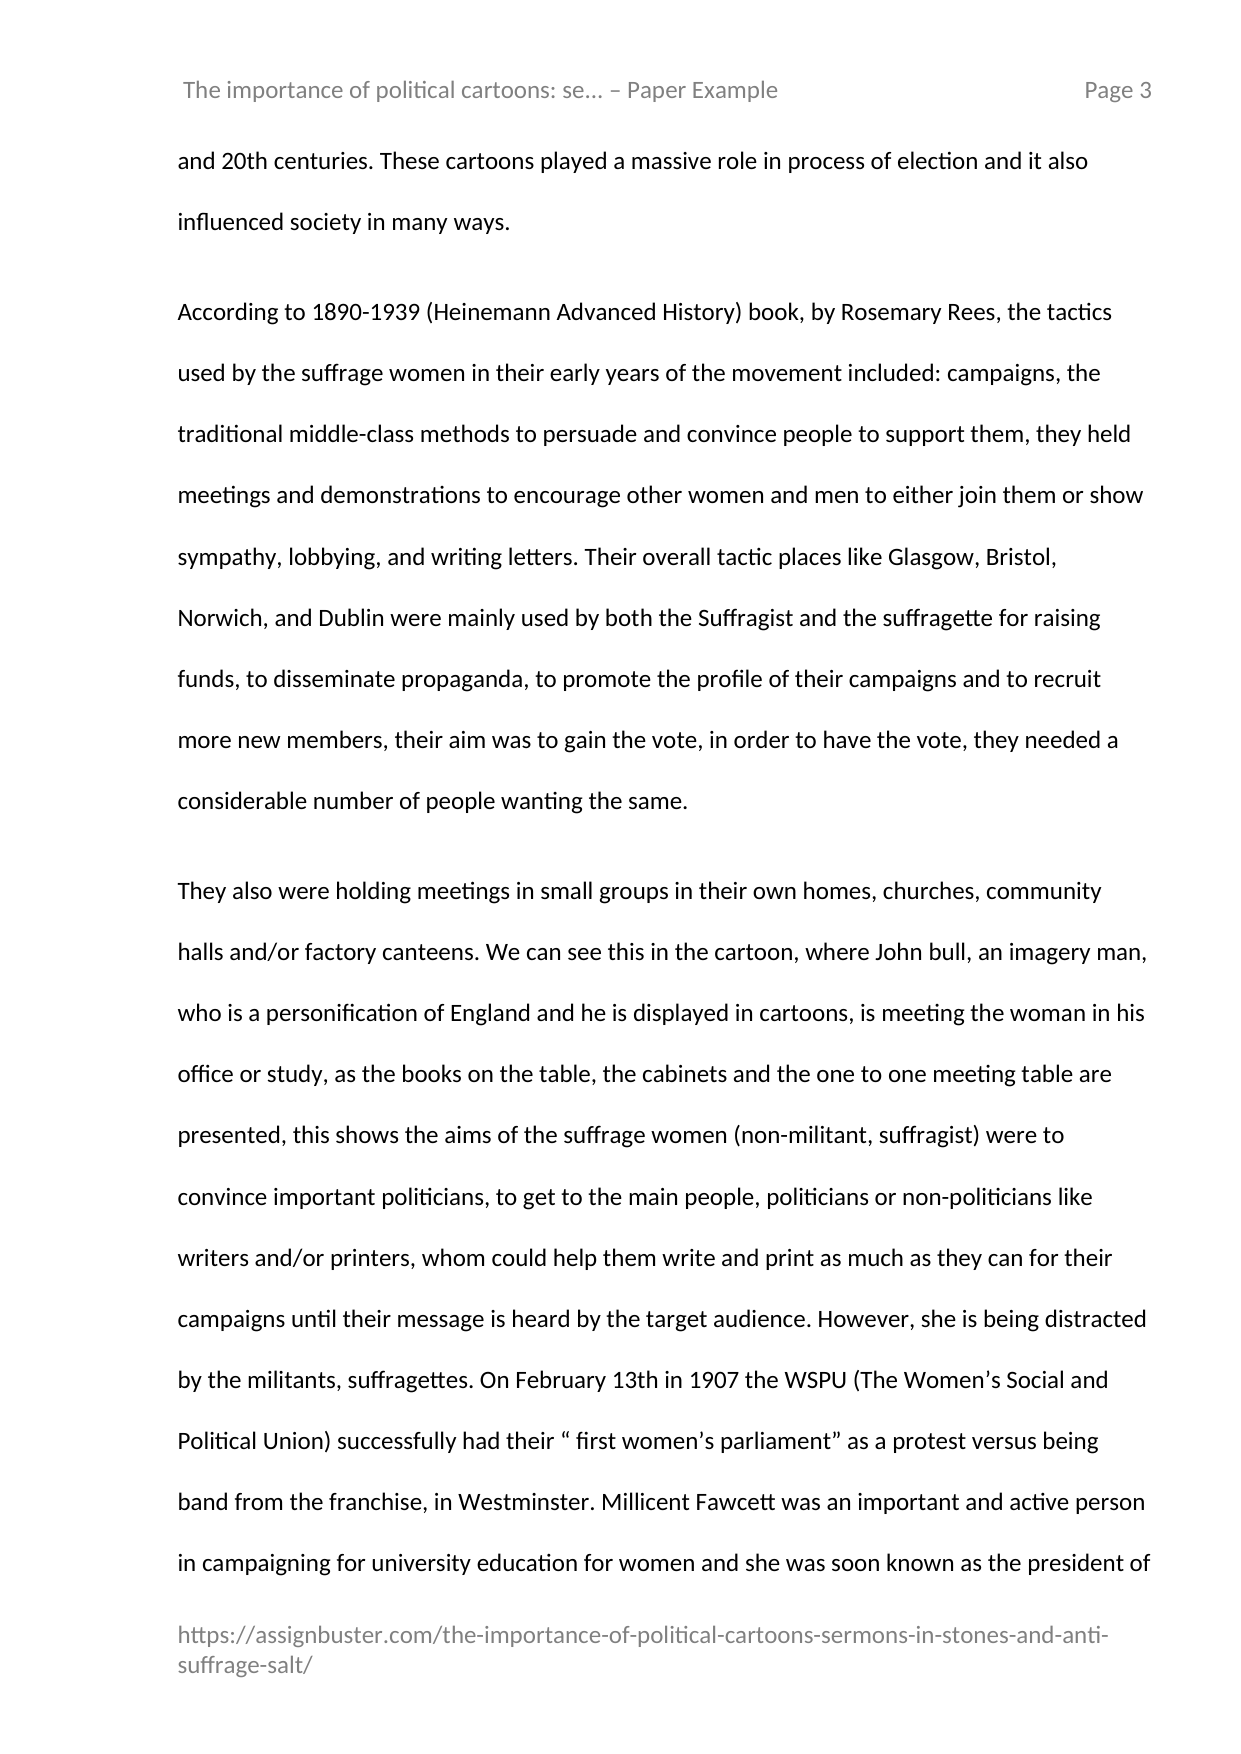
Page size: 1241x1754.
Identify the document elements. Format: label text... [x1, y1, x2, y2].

text According to 1890-1939 (Heinemann Advanced History) book, by Rosemary Rees, the tactics used by the suffrage women in their early years of the movement included: campaigns, the traditional middle-class methods to persuade and convince people to support them, they held meetings and demonstrations to encourage other women and men to either join them or show sympathy, lobbying, and writing letters. Their overall tactic places like Glasgow, Bristol, Norwich, and Dublin were mainly used by both the Suffragist and the suffragette for raising funds, to disseminate propaganda, to promote the profile of their campaigns and to recruit more new members, their aim was to gain the vote, in order to have the vote, they needed a considerable number of people wanting the same. [177, 297, 1152, 815]
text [177, 875, 1152, 1577]
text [177, 145, 1152, 237]
